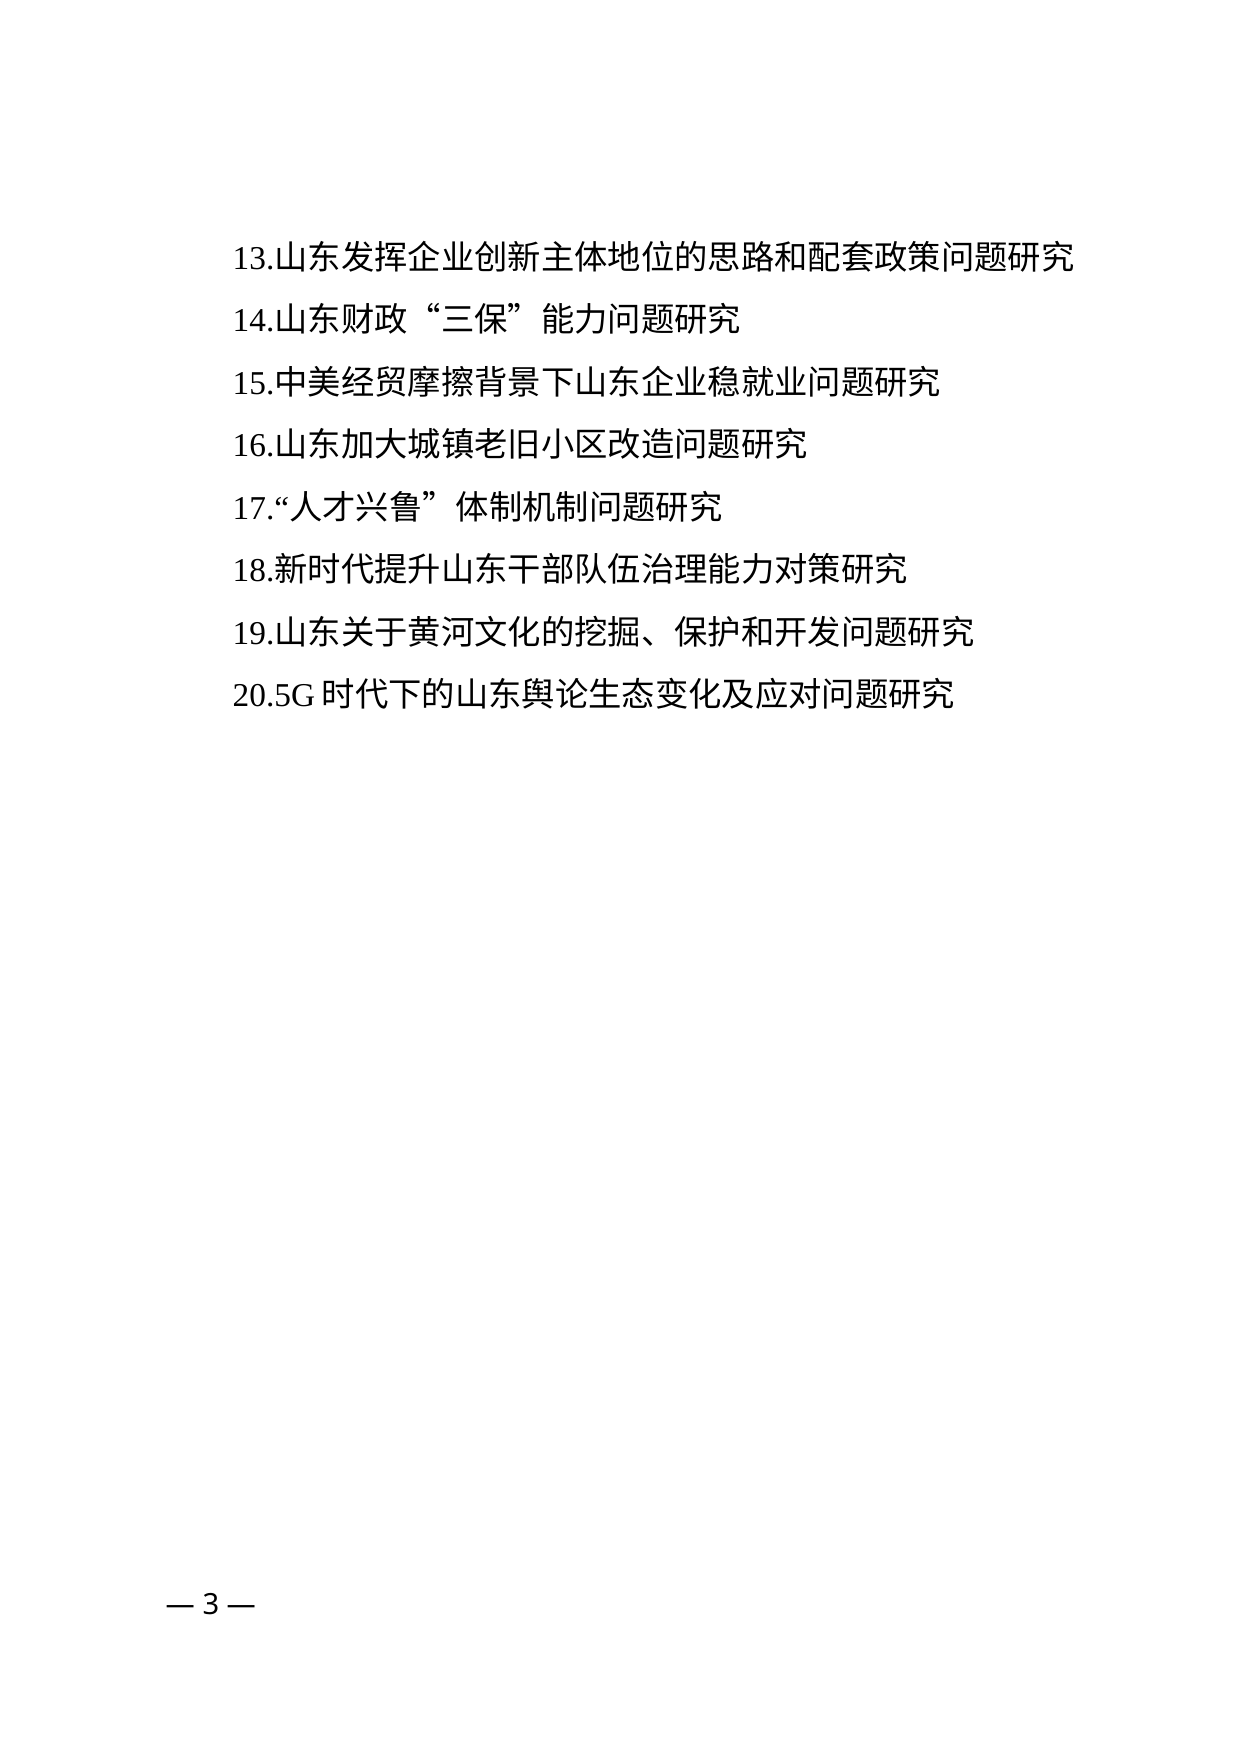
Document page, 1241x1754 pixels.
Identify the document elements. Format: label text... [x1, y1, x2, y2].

text 20.5G时代下的山东舆论生态变化及应对问题研究 [167, 657, 1085, 719]
text 17.“人才兴鲁”体制机制问题研究 [167, 469, 1085, 532]
text 13.山东发挥企业创新主体地位的思路和配套政策问题研究 [167, 219, 1085, 282]
text 19.山东关于黄河文化的挖掘、保护和开发问题研究 [167, 594, 1085, 657]
text 15.中美经贸摩擦背景下山东企业稳就业问题研究 [167, 344, 1085, 407]
text 18.新时代提升山东干部队伍治理能力对策研究 [167, 532, 1085, 594]
text 16.山东加大城镇老旧小区改造问题研究 [167, 407, 1085, 469]
text 14.山东财政“三保”能力问题研究 [167, 282, 1085, 344]
